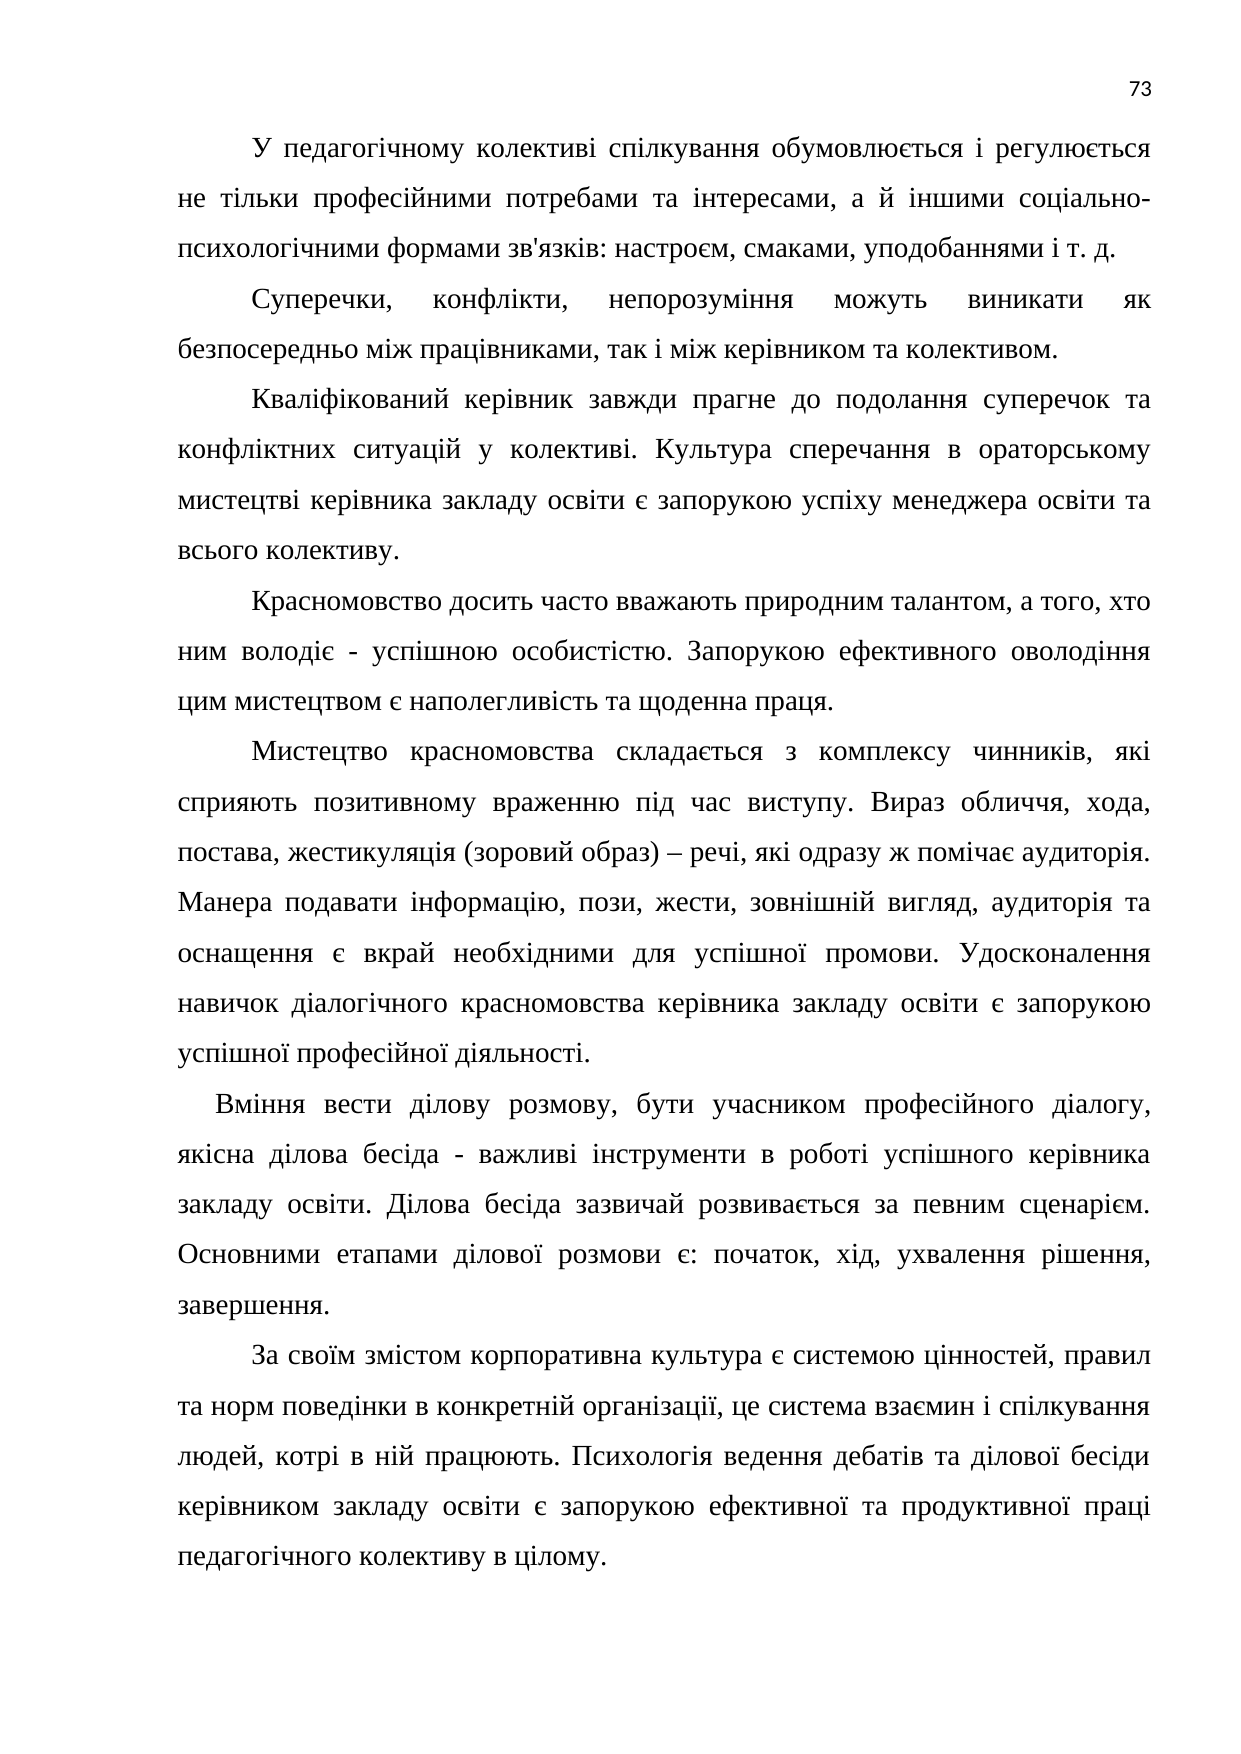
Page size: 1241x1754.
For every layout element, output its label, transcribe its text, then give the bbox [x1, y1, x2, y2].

text Суперечки, конфлікти, непорозуміння можуть виникати як безпосередньо між працівниками, так і між керівником та колективом. [177, 281, 1152, 364]
text Вміння вести ділову розмову, бути учасником професійного діалогу, якісна ділова бесіда - важливі інструменти в роботі успішного керівника закладу освіти. Ділова бесіда зазвичай розвивається за певним сценарієм. Основними етапами ділової розмови є: початок, хід, ухвалення рішення, завершення. [177, 1086, 1152, 1321]
text Кваліфікований керівник завжди прагне до подолання суперечок та конфліктних ситуацій у колективі. Культура сперечання в ораторському мистецтві керівника закладу освіти є запорукою успіху менеджера освіти та всього колективу. [177, 381, 1152, 566]
text Красномовство досить часто вважають природним талантом, а того, хто ним володіє - успішною особистістю. Запорукою ефективного оволодіння цим мистецтвом є наполегливість та щоденна праця. [177, 583, 1152, 717]
text За своїм змістом корпоративна культура є системою цінностей, правил та норм поведінки в конкретній організації, це система взаємин і спілкування людей, котрі в ній працюють. Психологія ведення дебатів та ділової бесіди керівником закладу освіти є запорукою ефективної та продуктивної праці педагогічного колективу в цілому. [177, 1337, 1152, 1572]
text У педагогічному колективі спілкування обумовлюється і регулюється не тільки професійними потребами та інтересами, а й іншими соціально-психологічними формами зв'язків: настроєм, смаками, уподобаннями і т. д. [177, 130, 1152, 264]
text Мистецтво красномовства складається з комплексу чинників, які сприяють позитивному враженню під час виступу. Вираз обличчя, хода, постава, жестикуляція (зоровий образ) – речі, які одразу ж помічає аудиторія. Манера подавати інформацію, пози, жести, зовнішній вигляд, аудиторія та оснащення є вкрай необхідними для успішної промови. Удосконалення навичок діалогічного красномовства керівника закладу освіти є запорукою успішної професійної діяльності. [177, 733, 1152, 1069]
